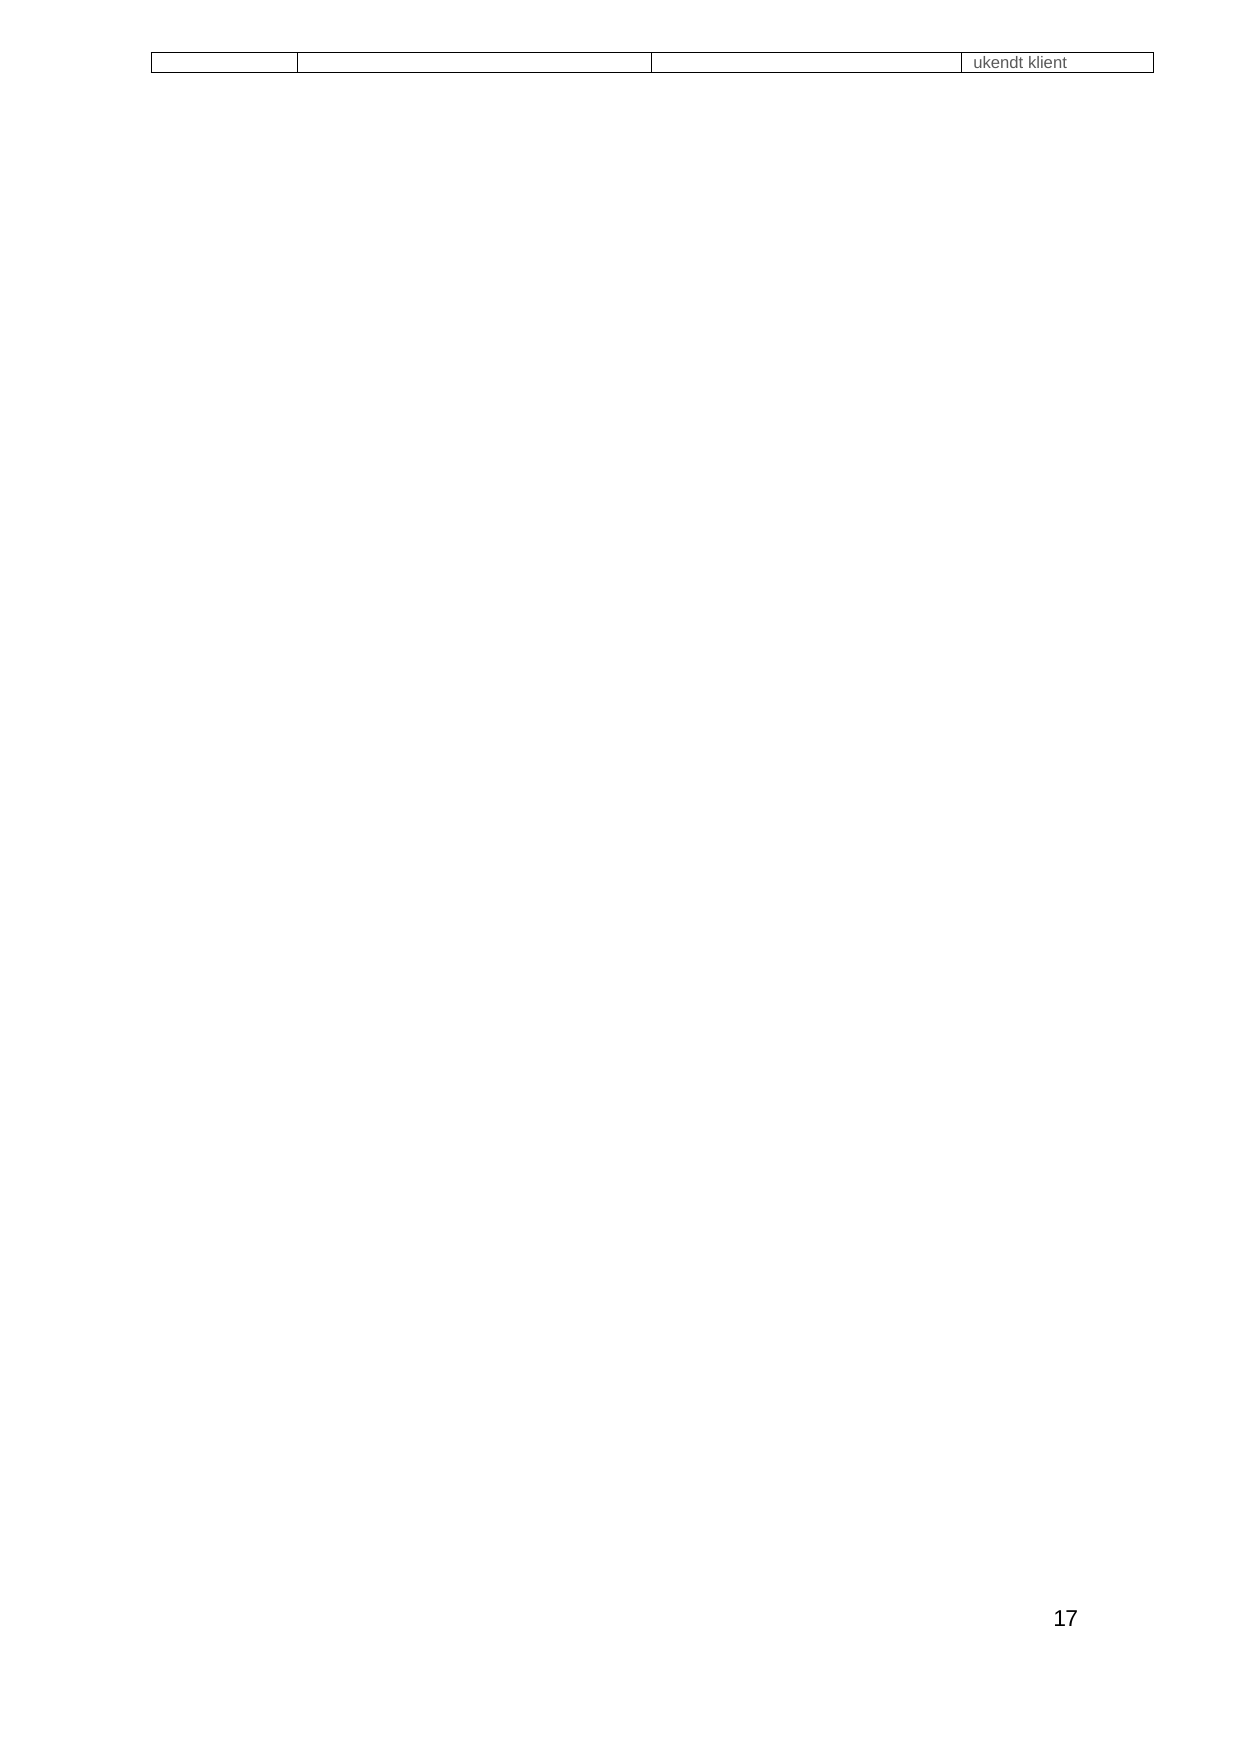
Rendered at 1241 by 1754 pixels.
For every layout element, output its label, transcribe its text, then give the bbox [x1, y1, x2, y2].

table_cell 20. Modul [152, 53, 297, 72]
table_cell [962, 53, 1153, 72]
table_cell [652, 53, 961, 72]
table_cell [298, 53, 651, 72]
